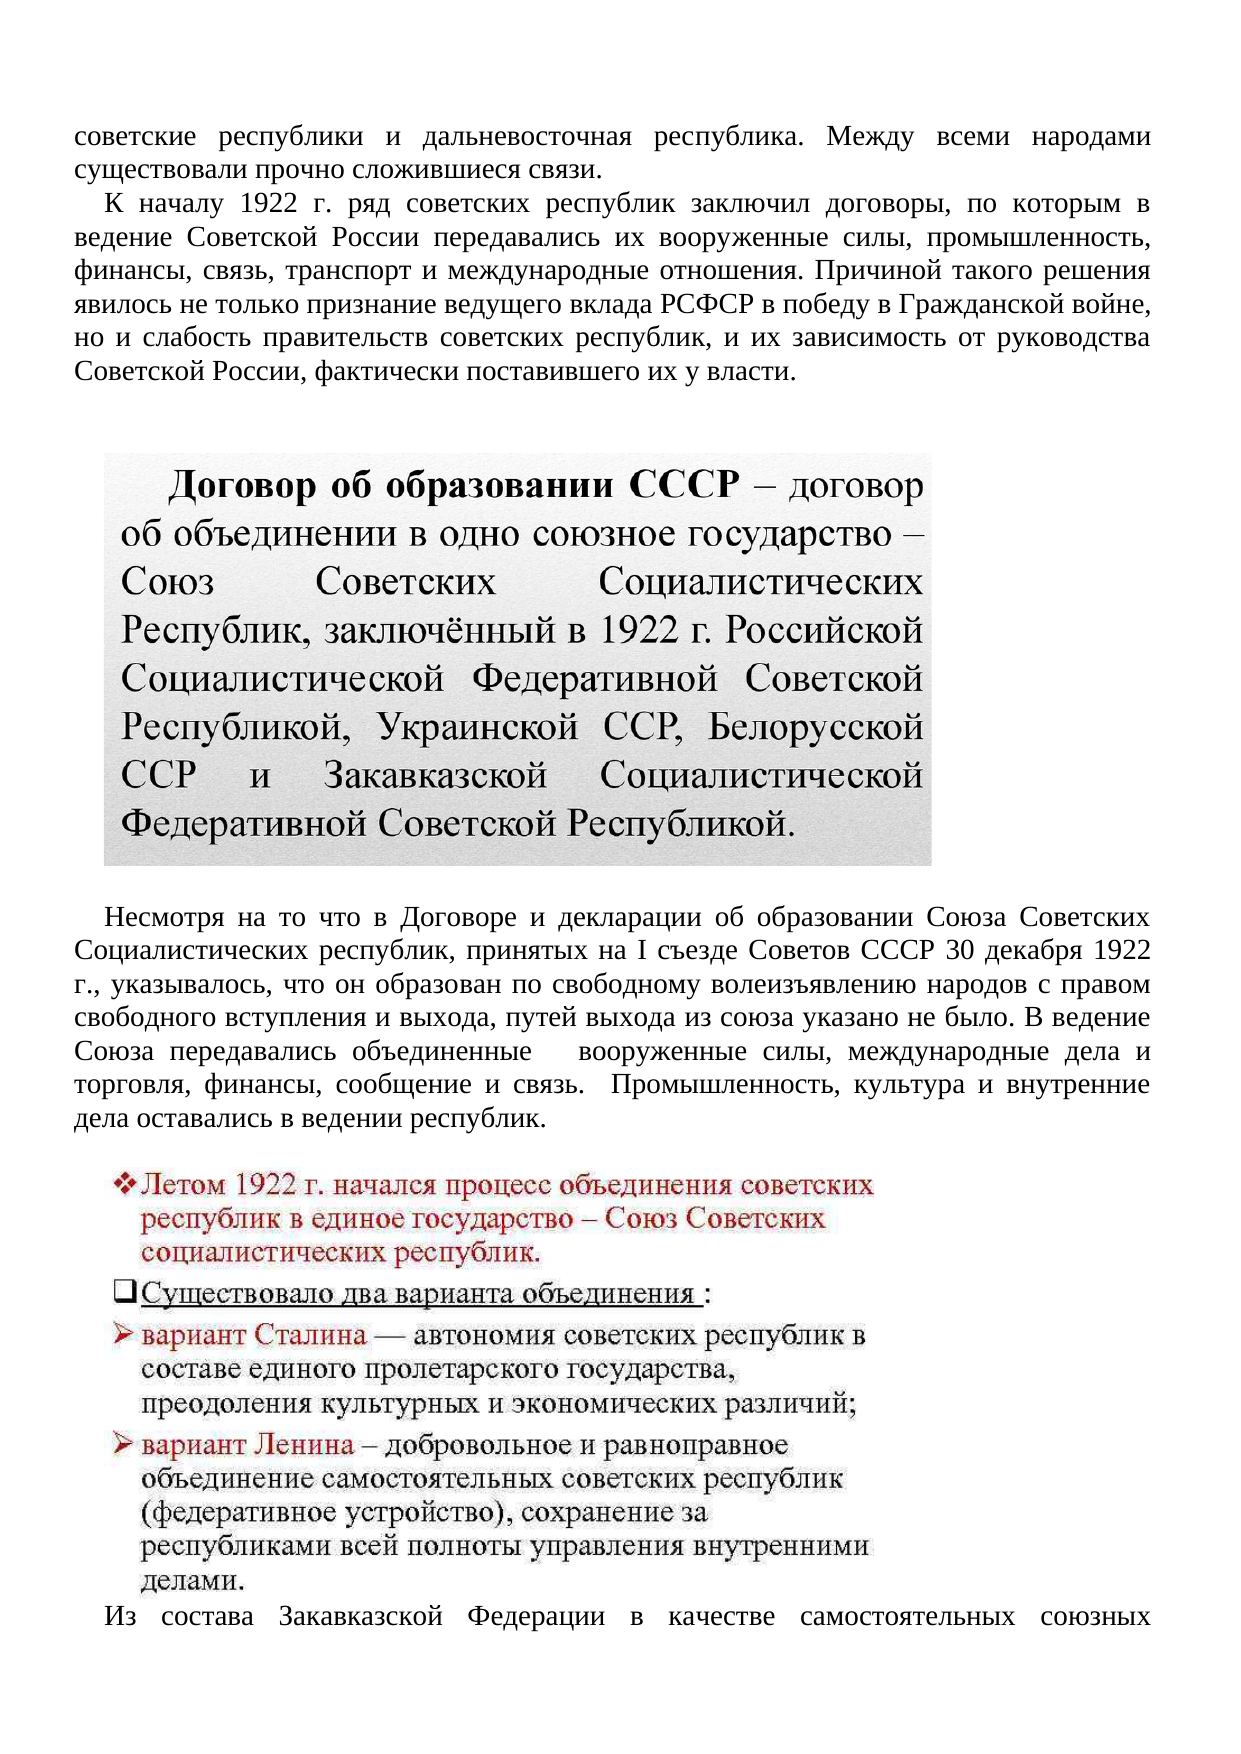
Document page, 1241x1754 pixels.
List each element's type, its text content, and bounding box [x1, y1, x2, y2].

picture [103, 1167, 910, 1599]
picture [103, 453, 932, 866]
text Несмотря на то что в Договоре и декларации об образовании Союза Советских Социалистических республик, принятых на I съезде Советов СССР 30 декабря ., указывалось, что он образован по свободному волеизъявлению народов с правом свободного вступления и выхода, путей выхода из союза указано не было. В ведение Союза передавались объединенные вооруженные силы, международные дела и торговля, финансы, сообщение и связь. Промышленность, культура и внутренние дела оставались в ведении республик. [74, 899, 1152, 1133]
text К началу . ряд советских республик заключил договоры, по которым в ведение Советской России передавались их вооруженные силы, промышленность, финансы, связь, транспорт и международные отношения. Причиной такого решения явилось не только признание ведущего вклада РСФСР в победу в Гражданской войне, но и слабость правительств советских республик, и их зависимость от руководства Советской России, фактически поставившего их у власти. [74, 185, 1152, 386]
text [74, 1598, 1152, 1632]
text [74, 118, 1152, 185]
